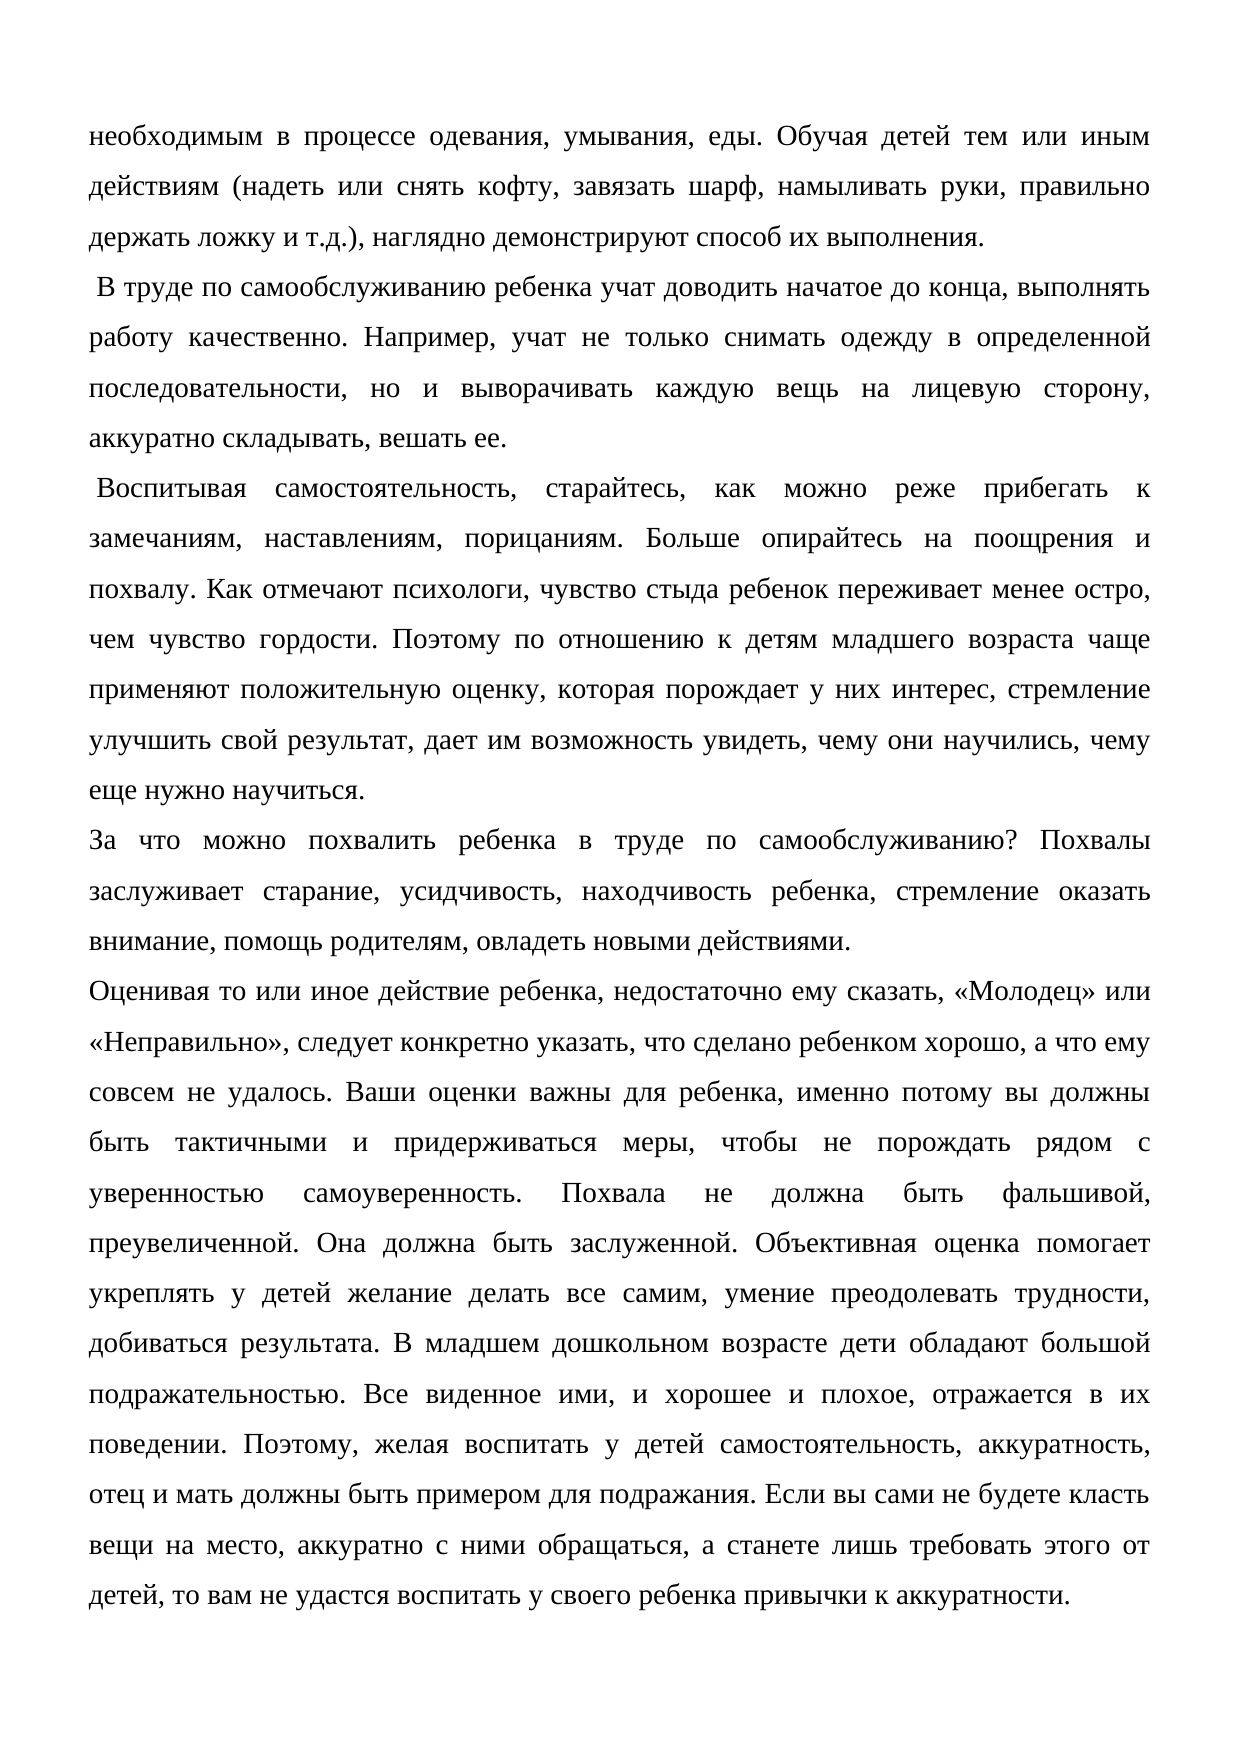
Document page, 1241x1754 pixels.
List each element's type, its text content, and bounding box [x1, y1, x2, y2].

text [89, 118, 1152, 252]
text За что можно похвалить ребенка в труде по самообслуживанию? Похвалы заслуживает старание, усидчивость, находчивость ребенка, стремление оказать внимание, помощь родителям, овладеть новыми действиями. [89, 822, 1152, 957]
text Воспитывая самостоятельность, старайтесь, как можно реже прибегать к замечаниям, наставлениям, порицаниям. Больше опирайтесь на поощрения и похвалу. Как отмечают психологи, чувство стыда ребенок переживает менее остро, чем чувство гордости. Поэтому по отношению к детям младшего возраста чаще применяют положительную оценку, которая порождает у них интерес, стремление улучшить свой результат, дает им возможность увидеть, чему они научились, чему еще нужно научиться. [89, 470, 1152, 806]
text В труде по самообслуживанию ребенка учат доводить начатое до конца, выполнять работу качественно. Например, учат не только снимать одежду в определенной последовательности, но и выворачивать каждую вещь на лицевую сторону, аккуратно складывать, вешать ее. [89, 269, 1152, 453]
text Оценивая то или иное действие ребенка, недостаточно ему сказать, «Молодец» или «Неправильно», следует конкретно указать, что сделано ребенком хорошо, а что ему совсем не удалось. Ваши оценки важны для ребенка, именно потому вы должны быть тактичными и придерживаться меры, чтобы не порождать рядом с уверенностью самоуверенность. Похвала не должна быть фальшивой, преувеличенной. Она должна быть заслуженной. Объективная оценка помогает укреплять у детей желание делать все самим, умение преодолевать трудности, добиваться результата. В младшем дошкольном возрасте дети обладают большой подражательностью. Все виденное ими, и хорошее и плохое, отражается в их поведении. Поэтому, желая воспитать у детей самостоятельность, аккуратность, отец и мать должны быть примером для подражания. Если вы сами не будете класть вещи на место, аккуратно с ними обращаться, а станете лишь требовать этого от детей, то вам не удастся воспитать у своего ребенка привычки к аккуратности. [89, 973, 1152, 1611]
